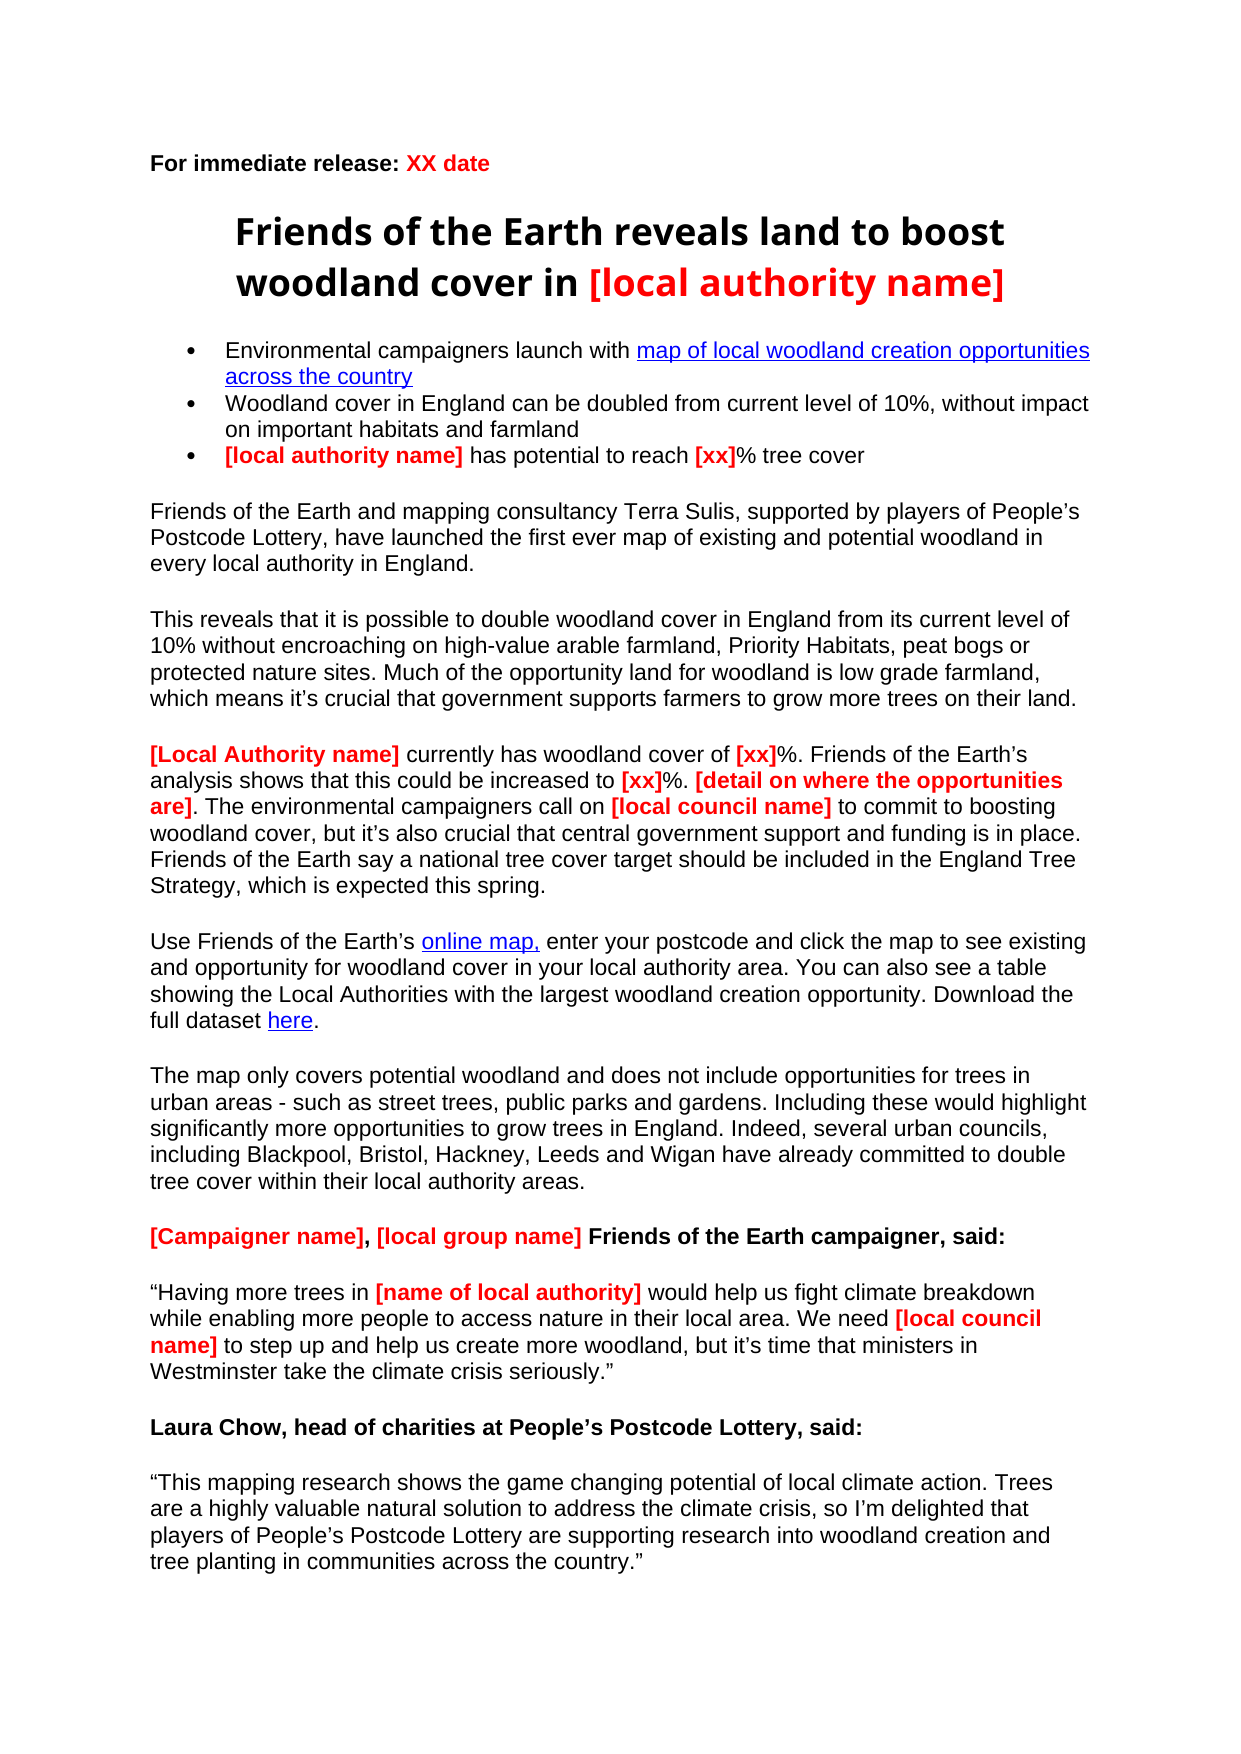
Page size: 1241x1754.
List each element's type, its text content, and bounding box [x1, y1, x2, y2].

text Laura Chow, head of charities at People’s Postcode Lottery, said: [150, 1413, 1090, 1440]
text The map only covers potential woodland and does not include opportunities for trees in urban areas - such as street trees, public parks and gardens. Including these would highlight significantly more opportunities to grow trees in England. Indeed, several urban councils, including Blackpool, Bristol, Hackney, Leeds and Wigan have already committed to double tree cover within their local authority areas. [150, 1062, 1090, 1194]
text For immediate release: XX date [150, 150, 1090, 176]
text [Local Authority name] currently has woodland cover of [xx]%. Friends of the Earth’s analysis shows that this could be increased to [xx]%. [detail on where the opportunities are]. The environmental campaigners call on [local council name] to commit to boosting woodland cover, but it’s also crucial that central government support and funding is in place. Friends of the Earth say a national tree cover target should be included in the England Tree Strategy, which is expected this spring. [150, 741, 1090, 899]
text This reveals that it is possible to double woodland cover in England from its current level of 10% without encroaching on high-value arable farmland, Priority Habitats, peat bogs or protected nature sites. Much of the opportunity land for woodland is low grade farmland, which means it’s crucial that government supports farmers to grow more trees on their land. [150, 606, 1090, 711]
text Friends of the Earth reveals land to boost woodland cover in [local authority name] [150, 206, 1090, 308]
text “Having more trees in [name of local authority] would help us fight climate breakdown while enabling more people to access nature in their local area. We need [local council name] to step up and help us create more woodland, but it’s time that ministers in Westminster take the climate crisis seriously.” [150, 1279, 1090, 1384]
text Friends of the Earth and mapping consultancy Terra Sulis, supported by players of People’s Postcode Lottery, have launched the first ever map of existing and potential woodland in every local authority in England. [150, 498, 1090, 577]
text “This mapping research shows the game changing potential of local climate action. Trees are a highly valuable natural solution to address the climate crisis, so I’m delighted that players of People’s Postcode Lottery are supporting research into woodland creation and tree planting in communities across the country.” [150, 1469, 1090, 1574]
list Environmental campaigners launch with map of local woodland creation opportunities across the country [187, 337, 1090, 389]
list [local authority name] has potential to reach [xx]% tree cover [187, 442, 1090, 468]
text [Campaigner name], [local group name] Friends of the Earth campaigner, said: [150, 1223, 1090, 1250]
list Woodland cover in England can be doubled from current level of 10%, without impact on important habitats and farmland [187, 389, 1090, 442]
text Use Friends of the Earth’s online map, enter your postcode and click the map to see existing and opportunity for woodland cover in your local authority area. You can also see a table showing the Local Authorities with the largest woodland creation opportunity. Download the full dataset here. [150, 928, 1090, 1033]
